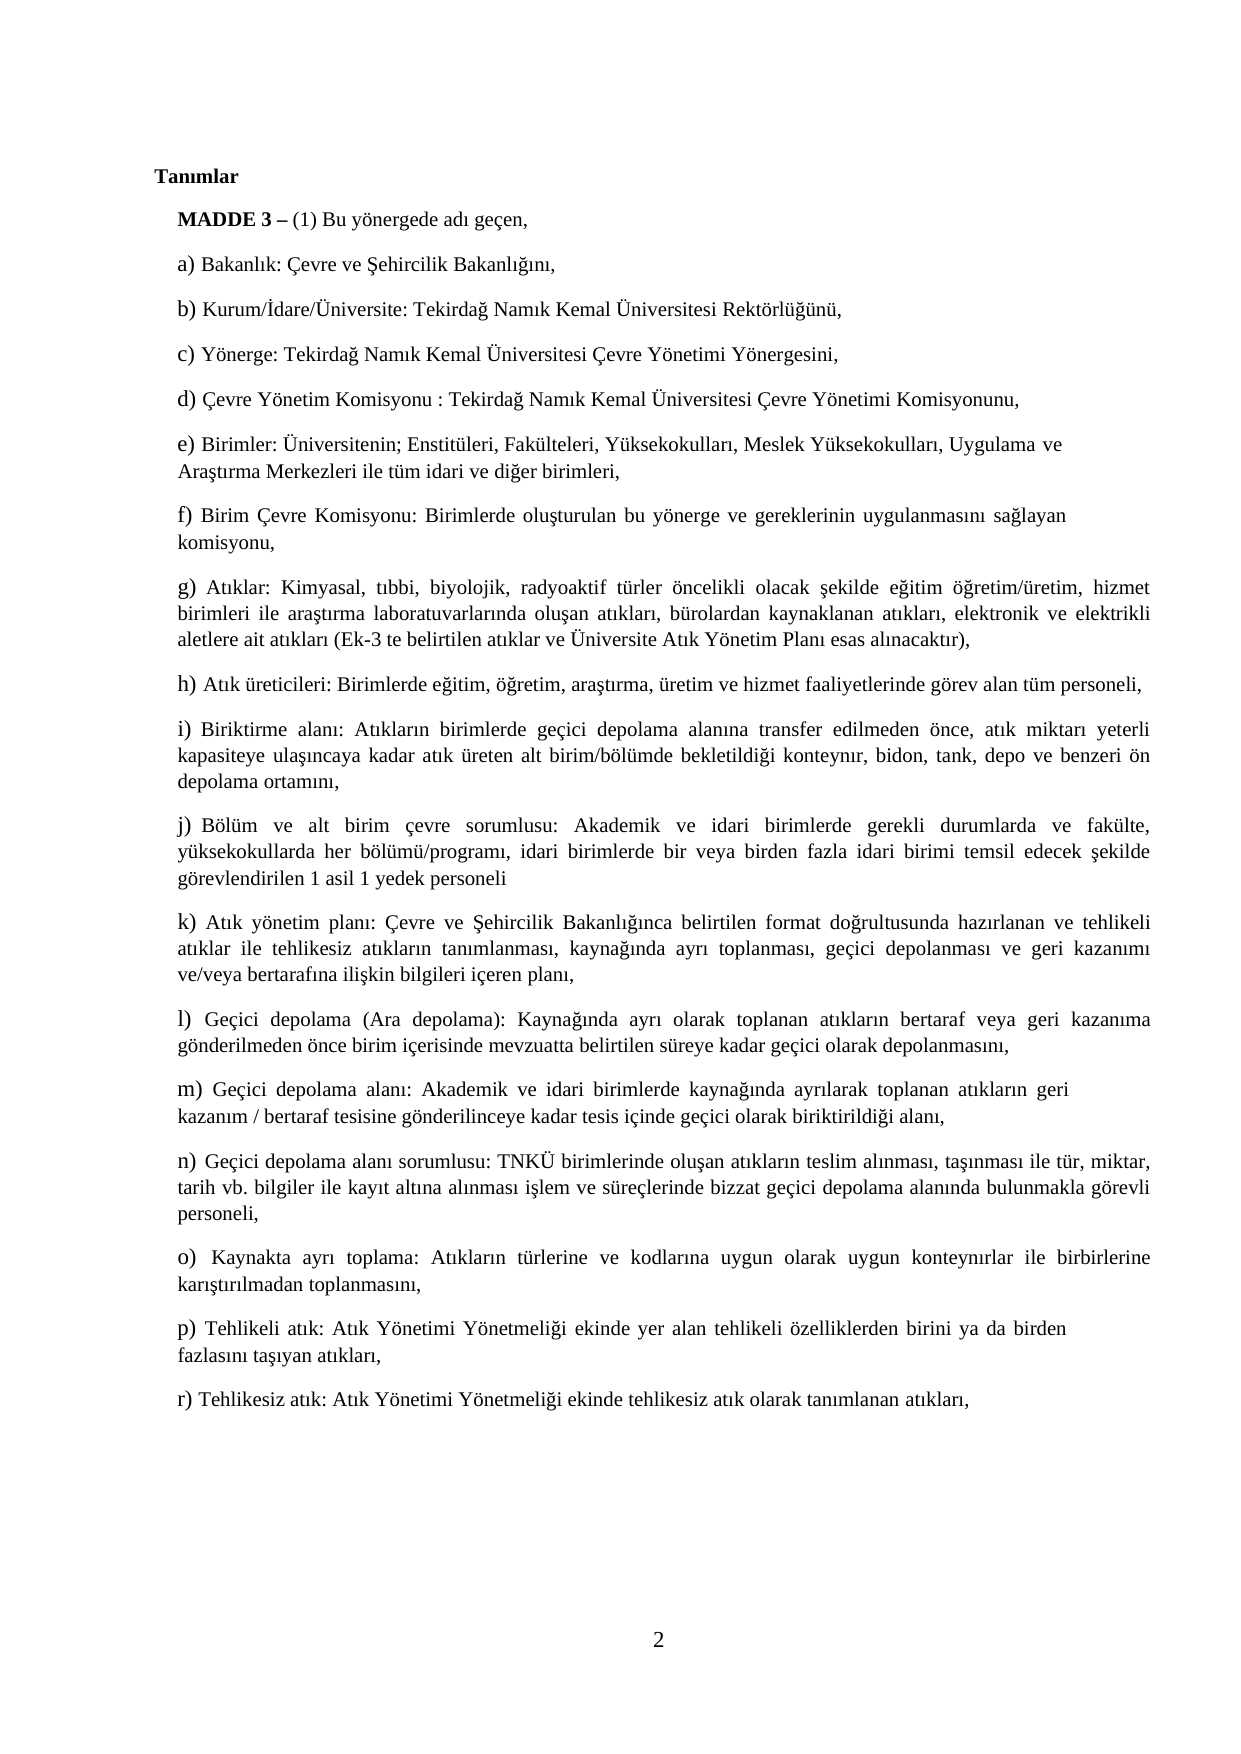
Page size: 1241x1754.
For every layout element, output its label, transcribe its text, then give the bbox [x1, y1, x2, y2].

text fazlasını taşıyan atıkları, [177, 1343, 1167, 1367]
list Birim Çevre Komisyonu: Birimlerde oluşturulan bu yönerge ve gereklerinin uygulanmasını sağlayan [177, 502, 1167, 528]
subtitle Tanımlar [154, 164, 1167, 188]
list Biriktirme alanı: Atıkların birimlerde geçici depolama alanına transfer edilmeden önce, atık miktarı yeterli kapasiteye ulaşıncaya kadar atık üreten alt birim/bölümde bekletildiği konteynır, bidon, tank, depo ve benzeri ön depolama ortamını, [177, 714, 1152, 793]
text kazanım / bertaraf tesisine gönderilinceye kadar tesis içinde geçici olarak biriktirildiği alanı, [177, 1104, 1167, 1128]
list Tehlikeli atık: Atık Yönetimi Yönetmeliği ekinde yer alan tehlikeli özelliklerden birini ya da birden [177, 1314, 1167, 1341]
list Atık üreticileri: Birimlerde eğitim, öğretim, araştırma, üretim ve hizmet faaliyetlerinde görev alan tüm personeli, [177, 669, 1152, 696]
list Yönerge: Tekirdağ Namık Kemal Üniversitesi Çevre Yönetimi Yönergesini, [177, 340, 1167, 366]
list Atıklar: Kimyasal, tıbbi, biyolojik, radyoaktif türler öncelikli olacak şekilde eğitim öğretim/üretim, hizmet birimleri ile araştırma laboratuvarlarında oluşan atıkları, bürolardan kaynaklanan atıkları, elektronik ve elektrikli aletlere ait atıkları (Ek-3 te belirtilen atıklar ve Üniversite Atık Yönetim Planı esas alınacaktır), [177, 573, 1152, 651]
list Atık yönetim planı: Çevre ve Şehircilik Bakanlığınca belirtilen format doğrultusunda hazırlanan ve tehlikeli atıklar ile tehlikesiz atıkların tanımlanması, kaynağında ayrı toplanması, geçici depolanması ve geri kazanımı ve/veya bertarafına ilişkin bilgileri içeren planı, [177, 908, 1152, 986]
list Kaynakta ayrı toplama: Atıkların türlerine ve kodlarına uygun olarak uygun konteynırlar ile birbirlerine karıştırılmadan toplanmasını, [177, 1243, 1152, 1296]
list Çevre Yönetim Komisyonu : Tekirdağ Namık Kemal Üniversitesi Çevre Yönetimi Komisyonunu, [177, 385, 1167, 412]
list Bakanlık: Çevre ve Şehircilik Bakanlığını, [177, 250, 1167, 276]
list Geçici depolama alanı sorumlusu: TNKÜ birimlerinde oluşan atıkların teslim alınması, taşınması ile tür, miktar, tarih vb. bilgiler ile kayıt altına alınması işlem ve süreçlerinde bizzat geçici depolama alanında bulunmakla görevli personeli, [177, 1147, 1152, 1225]
list Bölüm ve alt birim çevre sorumlusu: Akademik ve idari birimlerde gerekli durumlarda ve fakülte, yüksekokullarda her bölümü/programı, idari birimlerde bir veya birden fazla idari birimi temsil edecek şekilde görevlendirilen 1 asil 1 yedek personeli [177, 811, 1152, 889]
text komisyonu, [177, 530, 1167, 554]
list Geçici depolama (Ara depolama): Kaynağında ayrı olarak toplanan atıkların bertaraf veya geri kazanıma gönderilmeden önce birim içerisinde mevzuatta belirtilen süreye kadar geçici olarak depolanmasını, [177, 1005, 1152, 1057]
list Birimler: Üniversitenin; Enstitüleri, Fakülteleri, Yüksekokulları, Meslek Yüksekokulları, Uygulama ve [177, 430, 1167, 457]
text Araştırma Merkezleri ile tüm idari ve diğer birimleri, [177, 459, 1167, 483]
list Tehlikesiz atık: Atık Yönetimi Yönetmeliği ekinde tehlikesiz atık olarak tanımlanan atıkları, [177, 1385, 1167, 1412]
list Geçici depolama alanı: Akademik ve idari birimlerde kaynağında ayrılarak toplanan atıkların geri [177, 1075, 1167, 1102]
text MADDE 3 – (1) Bu yönergede adı geçen, [177, 207, 1167, 231]
list Kurum/İdare/Üniversite: Tekirdağ Namık Kemal Üniversitesi Rektörlüğünü, [177, 295, 1167, 321]
